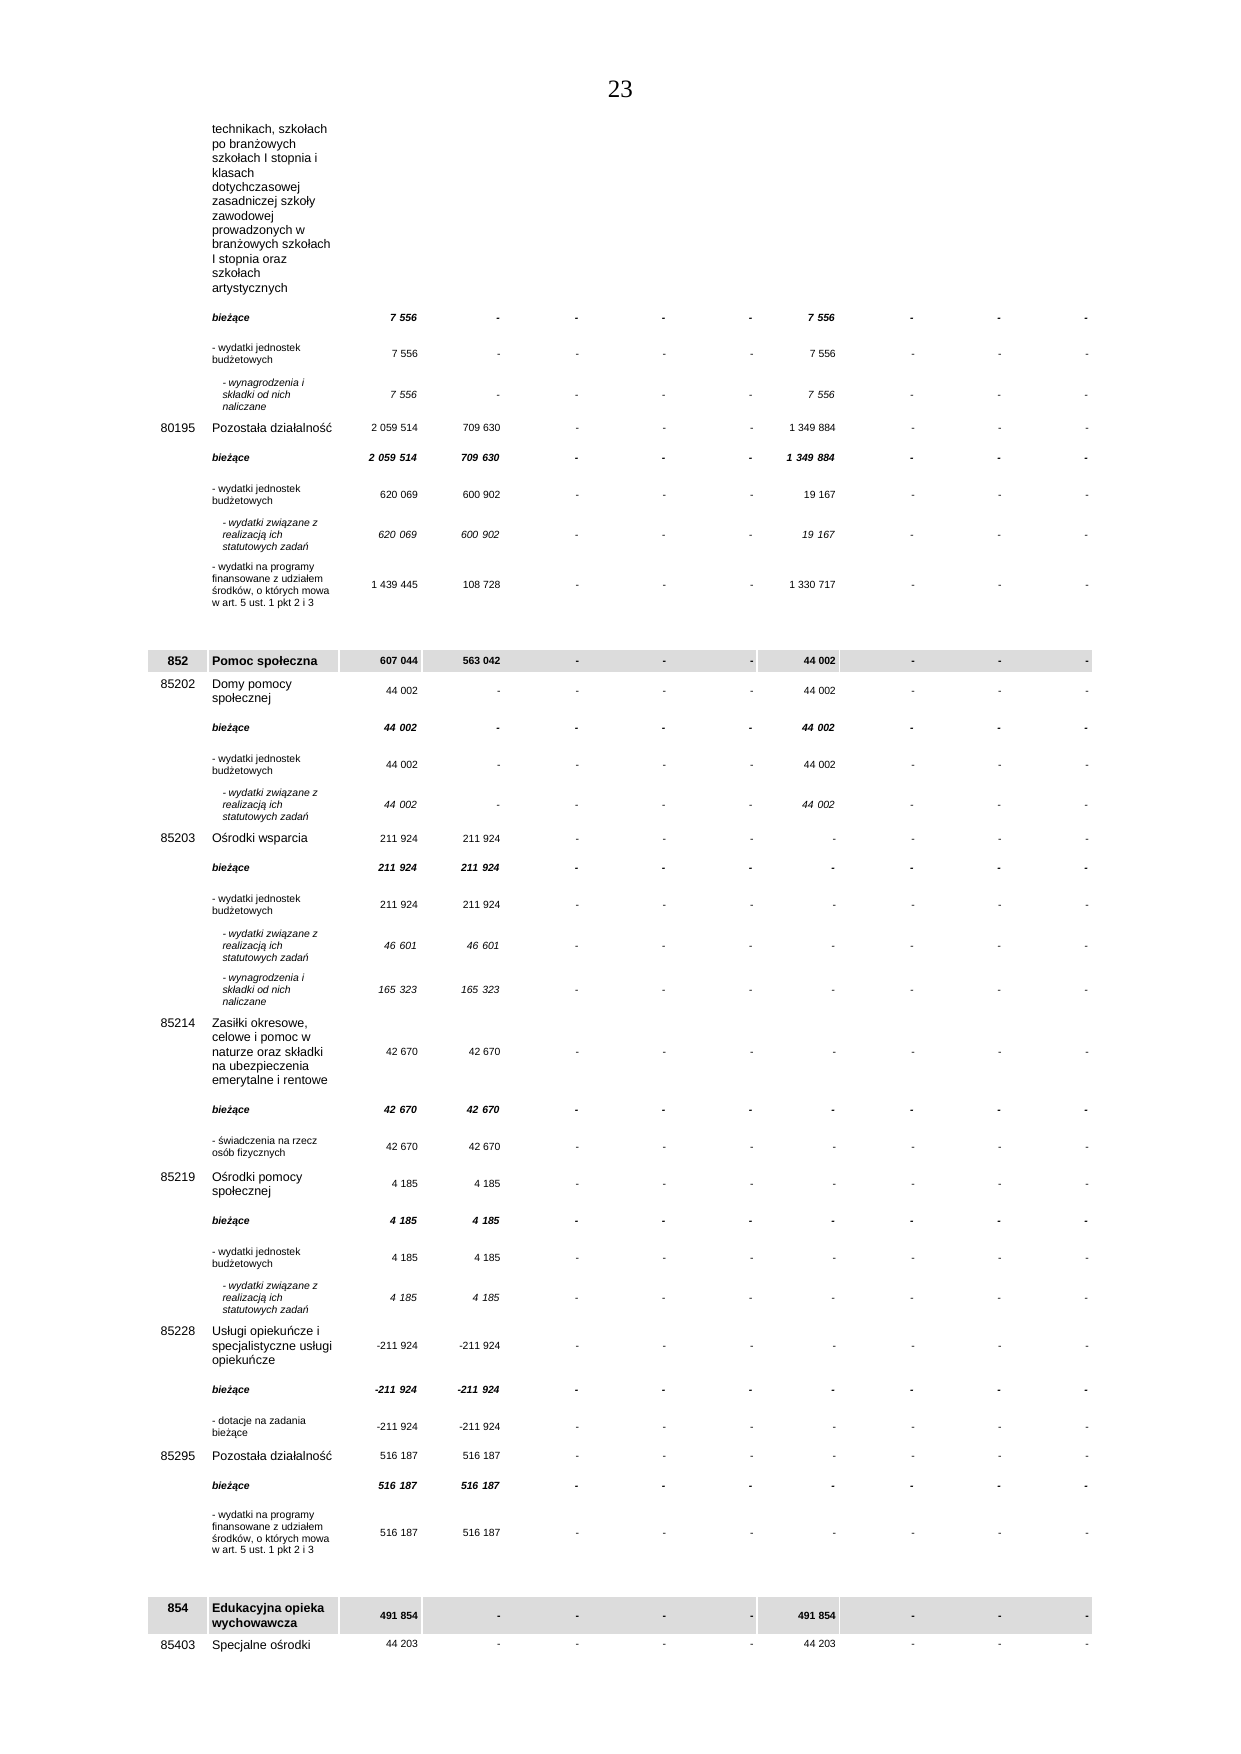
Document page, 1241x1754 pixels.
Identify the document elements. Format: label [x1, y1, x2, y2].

table_cell [340, 118, 421, 650]
table_cell [423, 1634, 756, 1656]
table_cell [758, 118, 1092, 1656]
table_cell [423, 118, 756, 650]
table_cell [148, 672, 207, 1597]
table_cell [423, 672, 756, 1597]
table_cell [340, 1634, 421, 1656]
table_cell [148, 1634, 207, 1656]
table_cell [209, 118, 338, 650]
table_cell [209, 672, 338, 1597]
table_cell [340, 672, 421, 1597]
table_cell [148, 118, 207, 650]
table_cell [209, 1634, 338, 1656]
